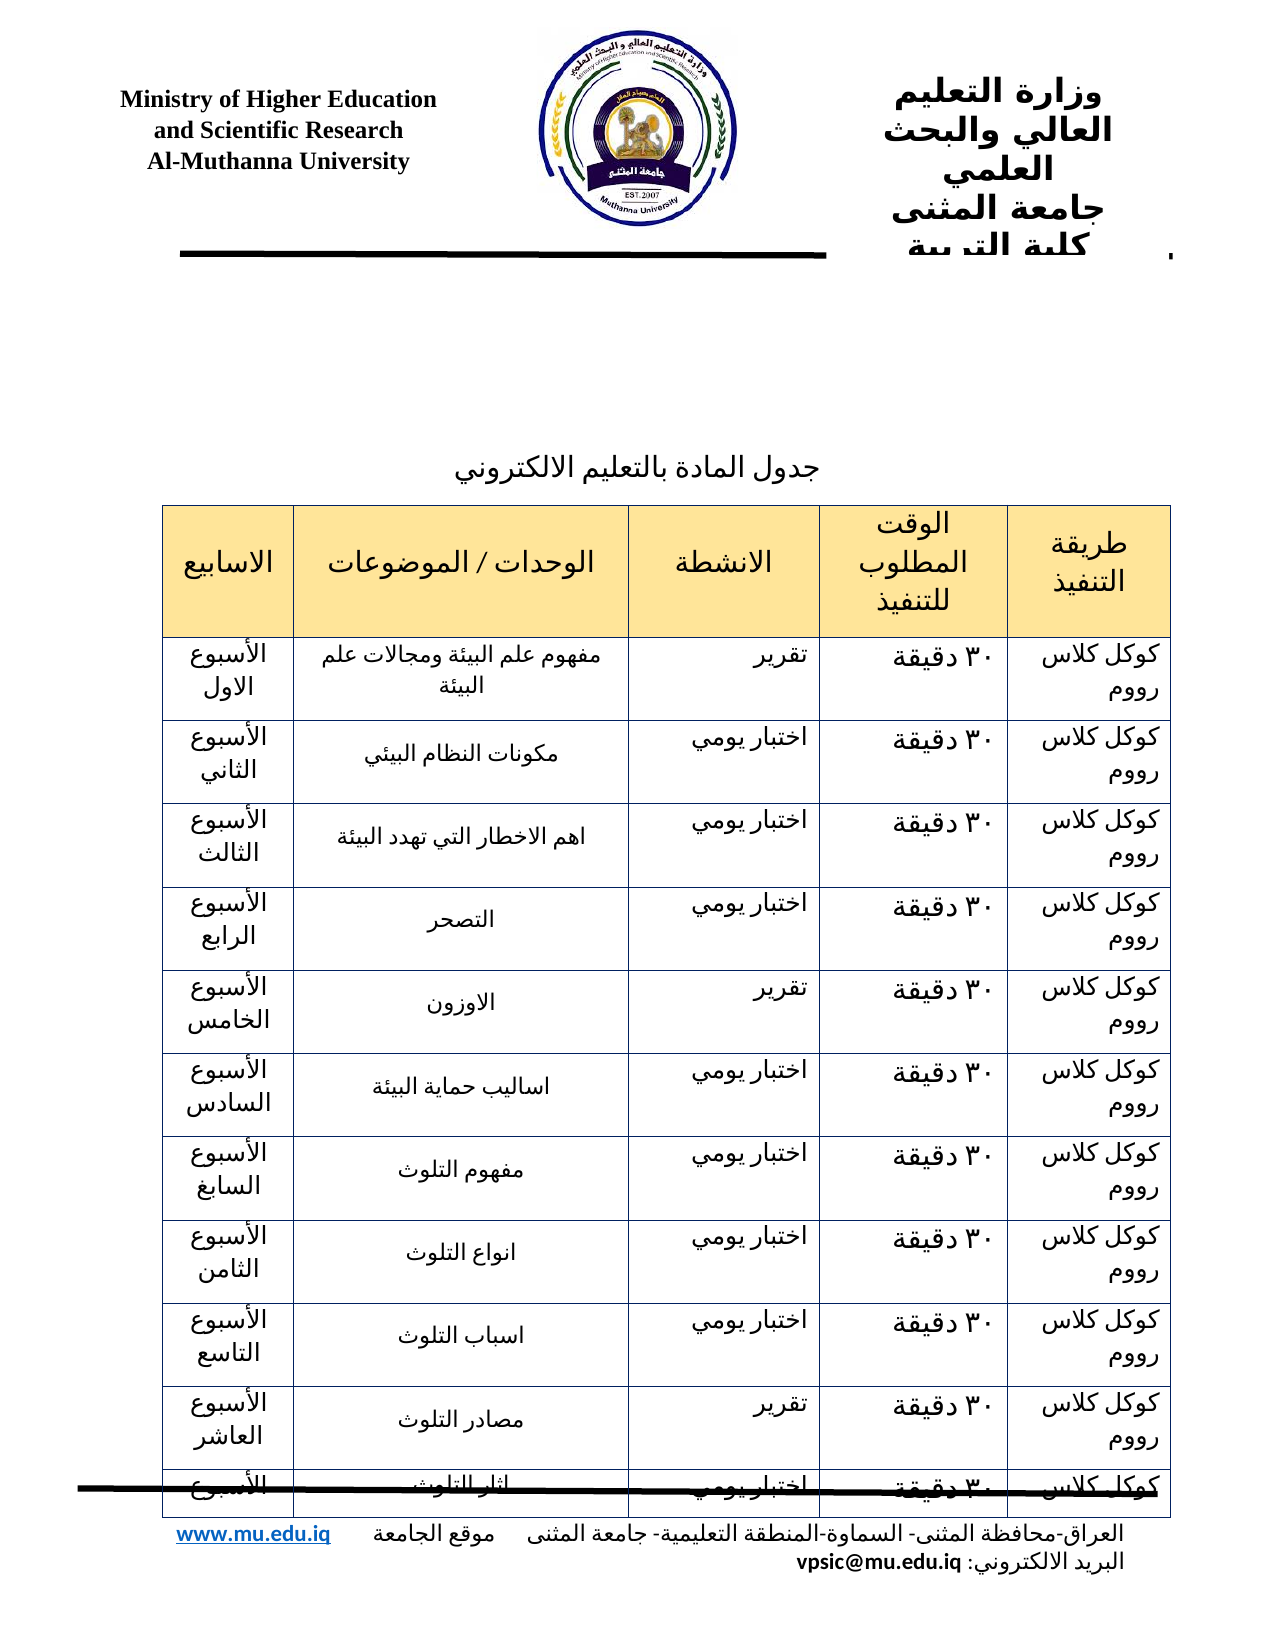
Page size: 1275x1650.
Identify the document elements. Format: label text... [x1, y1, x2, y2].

table_cell ٣٠ دقيقة [820, 1470, 1007, 1517]
table_cell الأسبوع التاسع [163, 1304, 293, 1386]
table_header طريقة التنفيذ [1008, 506, 1170, 637]
table_cell اختبار يومي [629, 1054, 819, 1136]
table_cell ٣٠ دقيقة [820, 1137, 1007, 1219]
table_cell الأسبوع العاشر [163, 1387, 293, 1469]
table_cell كوكل كلاس رووم [1008, 1304, 1170, 1386]
table_cell الأسبوع السادس [163, 1054, 293, 1136]
table_cell كوكل كلاس رووم [1008, 721, 1170, 803]
table_cell الاوزون [294, 971, 628, 1053]
table_cell ٣٠ دقيقة [820, 804, 1007, 887]
table_cell ٣٠ دقيقة [820, 1387, 1007, 1469]
table_cell ٣٠ دقيقة [820, 1221, 1007, 1303]
table_cell اسباب التلوث [294, 1304, 628, 1386]
table_cell اختبار يومي [629, 804, 819, 887]
table_cell مفهوم التلوث [294, 1137, 628, 1219]
table_cell كوكل كلاس رووم [1008, 1221, 1170, 1303]
table_cell تقرير [629, 1387, 819, 1469]
text جدول المادة بالتعليم الالكتروني [150, 449, 1125, 485]
table_cell كوكل كلاس رووم [1008, 804, 1170, 887]
table_cell كوكل كلاس رووم [1008, 1387, 1170, 1469]
table_cell ٣٠ دقيقة [820, 888, 1007, 970]
table_cell اساليب حماية البيئة [294, 1054, 628, 1136]
table_cell التصحر [294, 888, 628, 970]
table_cell ٣٠ دقيقة [820, 638, 1007, 720]
table_cell مصادر التلوث [294, 1387, 628, 1469]
table_cell الأسبوع الاول [163, 638, 293, 720]
table_cell الأسبوع الرابع [163, 888, 293, 970]
table_cell كوكل كلاس رووم [1008, 1470, 1170, 1517]
table_header الوحدات / الموضوعات [294, 506, 628, 637]
table_cell كوكل كلاس رووم [1008, 888, 1170, 970]
table_cell اختبار يومي [629, 1221, 819, 1303]
table_cell مفهوم علم البيئة ومجالات علم البيئة [294, 638, 628, 720]
table_cell مكونات النظام البيئي [294, 721, 628, 803]
table_cell كوكل كلاس رووم [1008, 1137, 1170, 1219]
table_cell اختبار يومي [629, 1304, 819, 1386]
table_cell ٣٠ دقيقة [820, 971, 1007, 1053]
table_header الوقت المطلوب للتنفيذ [820, 506, 1007, 637]
table_cell الأسبوع الثالث [163, 804, 293, 887]
table_cell الأسبوع الحادي عشر [163, 1470, 293, 1517]
table_cell اثار التلوث [294, 1470, 628, 1517]
table_cell ٣٠ دقيقة [820, 1054, 1007, 1136]
table_cell انواع التلوث [294, 1221, 628, 1303]
picture [536, 27, 739, 229]
table_header الاسابيع [163, 506, 293, 637]
table_cell الأسبوع الثامن [163, 1221, 293, 1303]
table_cell الأسبوع السابغ [163, 1137, 293, 1219]
table_cell تقرير [629, 638, 819, 720]
table_cell ٣٠ دقيقة [820, 1304, 1007, 1386]
table_cell اختبار يومي [629, 888, 819, 970]
table_cell اختبار يومي [629, 1137, 819, 1219]
table_cell كوكل كلاس رووم [1008, 1054, 1170, 1136]
table_cell تقرير [629, 971, 819, 1053]
table_header الانشطة [629, 506, 819, 637]
table_cell كوكل كلاس رووم [1008, 638, 1170, 720]
table_cell الأسبوع الخامس [163, 971, 293, 1053]
table_cell كوكل كلاس رووم [1008, 971, 1170, 1053]
table_cell اهم الاخطار التي تهدد البيئة [294, 804, 628, 887]
table_cell الأسبوع الثاني [163, 721, 293, 803]
table_cell اختبار يومي [629, 1470, 819, 1517]
table_cell ٣٠ دقيقة [820, 721, 1007, 803]
table_cell اختبار يومي [629, 721, 819, 803]
